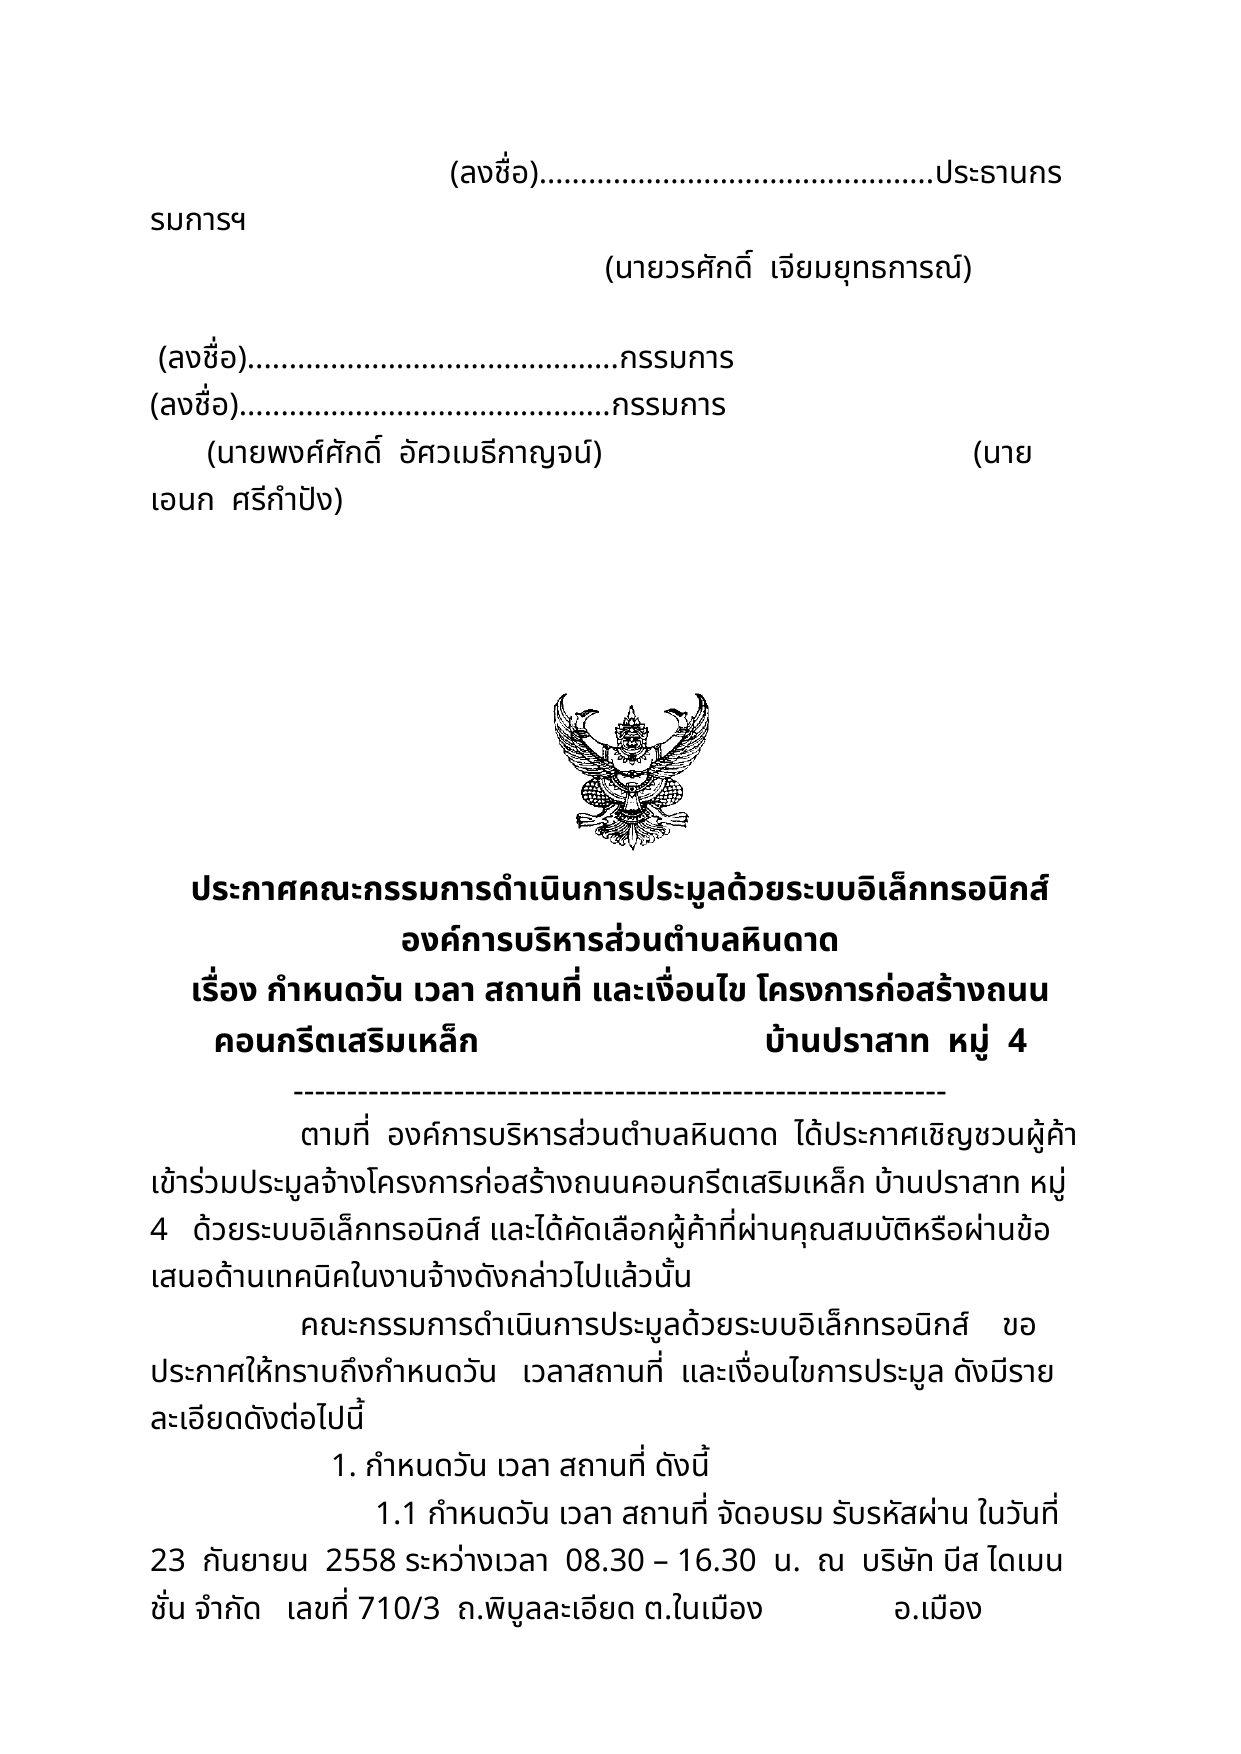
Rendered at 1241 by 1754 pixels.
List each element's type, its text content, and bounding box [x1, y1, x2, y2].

text (นายวรศักดิ์ เจียมยุทธการณ์) [150, 245, 1090, 292]
text 1. กำหนดวัน เวลา สถานที่ ดังนี้ [150, 1443, 1125, 1491]
text (นายพงศ์ศักดิ์ อัศวเมธีกาญจน์) (นายเอนก ศรีกำปัง) [150, 430, 1090, 525]
text ตามที่ องค์การบริหารส่วนตำบลหินดาด ได้ประกาศเชิญชวนผู้ค้าเข้าร่วมประมูลจ้างโครงการก่อสร้างถนนคอนกรีตเสริมเหล็ก บ้านปราสาท หมู่ 4 ด้วยระบบอิเล็กทรอนิกส์ และได้คัดเลือกผู้ค้าที่ผ่านคุณสมบัติหรือผ่านข้อเสนอด้านเทคนิคในงานจ้างดังกล่าวไปแล้วนั้น [150, 1113, 1090, 1302]
text เรื่อง กำหนดวัน เวลา สถานที่ และเงื่อนไข โครงการก่อสร้างถนนคอนกรีตเสริมเหล็ก บ้านปราสาท หมู่ 4 [150, 966, 1090, 1067]
text ประกาศคณะกรรมการดำเนินการประมูลด้วยระบบอิเล็กทรอนิกส์ [150, 865, 1090, 916]
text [150, 1491, 1090, 1633]
text องค์การบริหารส่วนตำบลหินดาด [150, 916, 1090, 966]
text คณะกรรมการดำเนินการประมูลด้วยระบบอิเล็กทรอนิกส์ ขอประกาศให้ทราบถึงกำหนดวัน เวลาสถานที่ และเงื่อนไขการประมูล ดังมีรายละเอียดดังต่อไปนี้ [150, 1302, 1090, 1443]
picture [551, 691, 711, 853]
text (ลงชื่อ)………………………………..……….ประธานกรรมการฯ [150, 150, 1090, 245]
text ------------------------------------------------------------- [150, 1067, 1090, 1113]
text (ลงชื่อ).......……………....……………….กรรมการ (ลงชื่อ).......……………....……………….กรรมการ [150, 335, 1090, 430]
